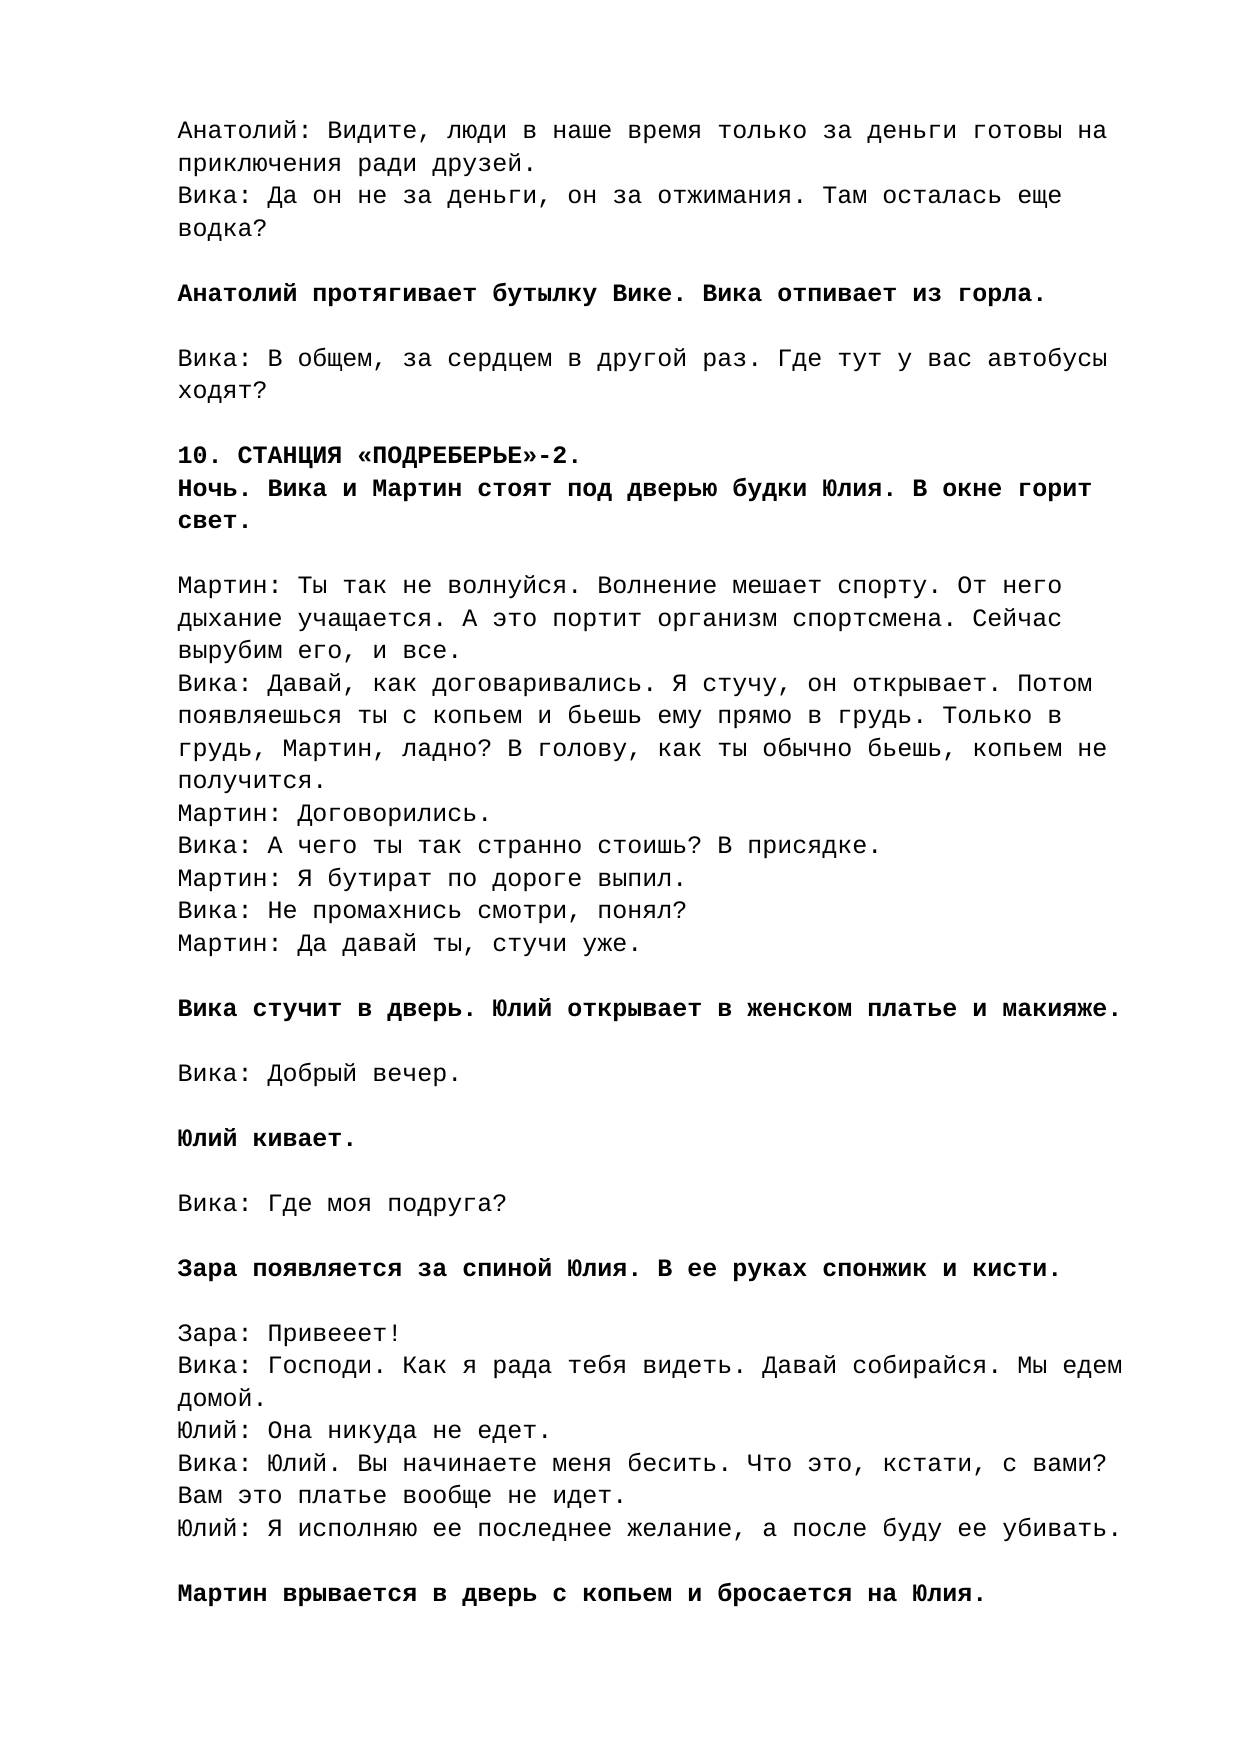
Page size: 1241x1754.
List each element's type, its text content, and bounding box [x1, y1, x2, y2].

text Анатолий протягивает бутылку Вике. Вика отпивает из горла. [177, 281, 1152, 309]
text Зара: Привееет! [177, 1321, 1152, 1349]
text Юлий: Я исполняю ее последнее желание, а после буду ее убивать. [177, 1516, 1152, 1544]
text Юлий кивает. [177, 1126, 1152, 1154]
text Вика: В общем, за сердцем в другой раз. Где тут у вас автобусы ходят? [177, 346, 1152, 406]
text Мартин: Ты так не волнуйся. Волнение мешает спорту. От него дыхание учащается. А это портит организм спортсмена. Сейчас вырубим его, и все. [177, 573, 1152, 666]
text Мартин врывается в дверь с копьем и бросается на Юлия. [177, 1581, 1152, 1609]
text Вика: Да он не за деньги, он за отжимания. Там осталась еще водка? [177, 183, 1152, 244]
text Анатолий: Видите, люди в наше время только за деньги готовы на приключения ради друзей. [177, 118, 1152, 179]
text Мартин: Договорились. [177, 801, 1152, 829]
text Мартин: Я бутират по дороге выпил. [177, 866, 1152, 894]
text Вика: Не промахнись смотри, понял? [177, 898, 1152, 926]
text Вика: Юлий. Вы начинаете меня бесить. Что это, кстати, с вами? Вам это платье вообще не идет. [177, 1451, 1152, 1511]
text Зара появляется за спиной Юлия. В ее руках спонжик и кисти. [177, 1256, 1152, 1284]
text Вика: Где моя подруга? [177, 1191, 1152, 1219]
text Вика: А чего ты так странно стоишь? В присядке. [177, 833, 1152, 861]
text Мартин: Да давай ты, стучи уже. [177, 931, 1152, 959]
text Вика: Господи. Как я рада тебя видеть. Давай собирайся. Мы едем домой. [177, 1353, 1152, 1414]
text Юлий: Она никуда не едет. [177, 1418, 1152, 1446]
text Вика стучит в дверь. Юлий открывает в женском платье и макияже. [177, 996, 1152, 1024]
text Вика: Добрый вечер. [177, 1061, 1152, 1089]
text Ночь. Вика и Мартин стоят под дверью будки Юлия. В окне горит свет. [177, 476, 1152, 536]
text 10. СТАНЦИЯ «ПОДРЕБЕРЬЕ»-2. [177, 443, 1152, 471]
text Вика: Давай, как договаривались. Я стучу, он открывает. Потом появляешься ты с копьем и бьешь ему прямо в грудь. Только в грудь, Мартин, ладно? В голову, как ты обычно бьешь, копьем не получится. [177, 671, 1152, 796]
